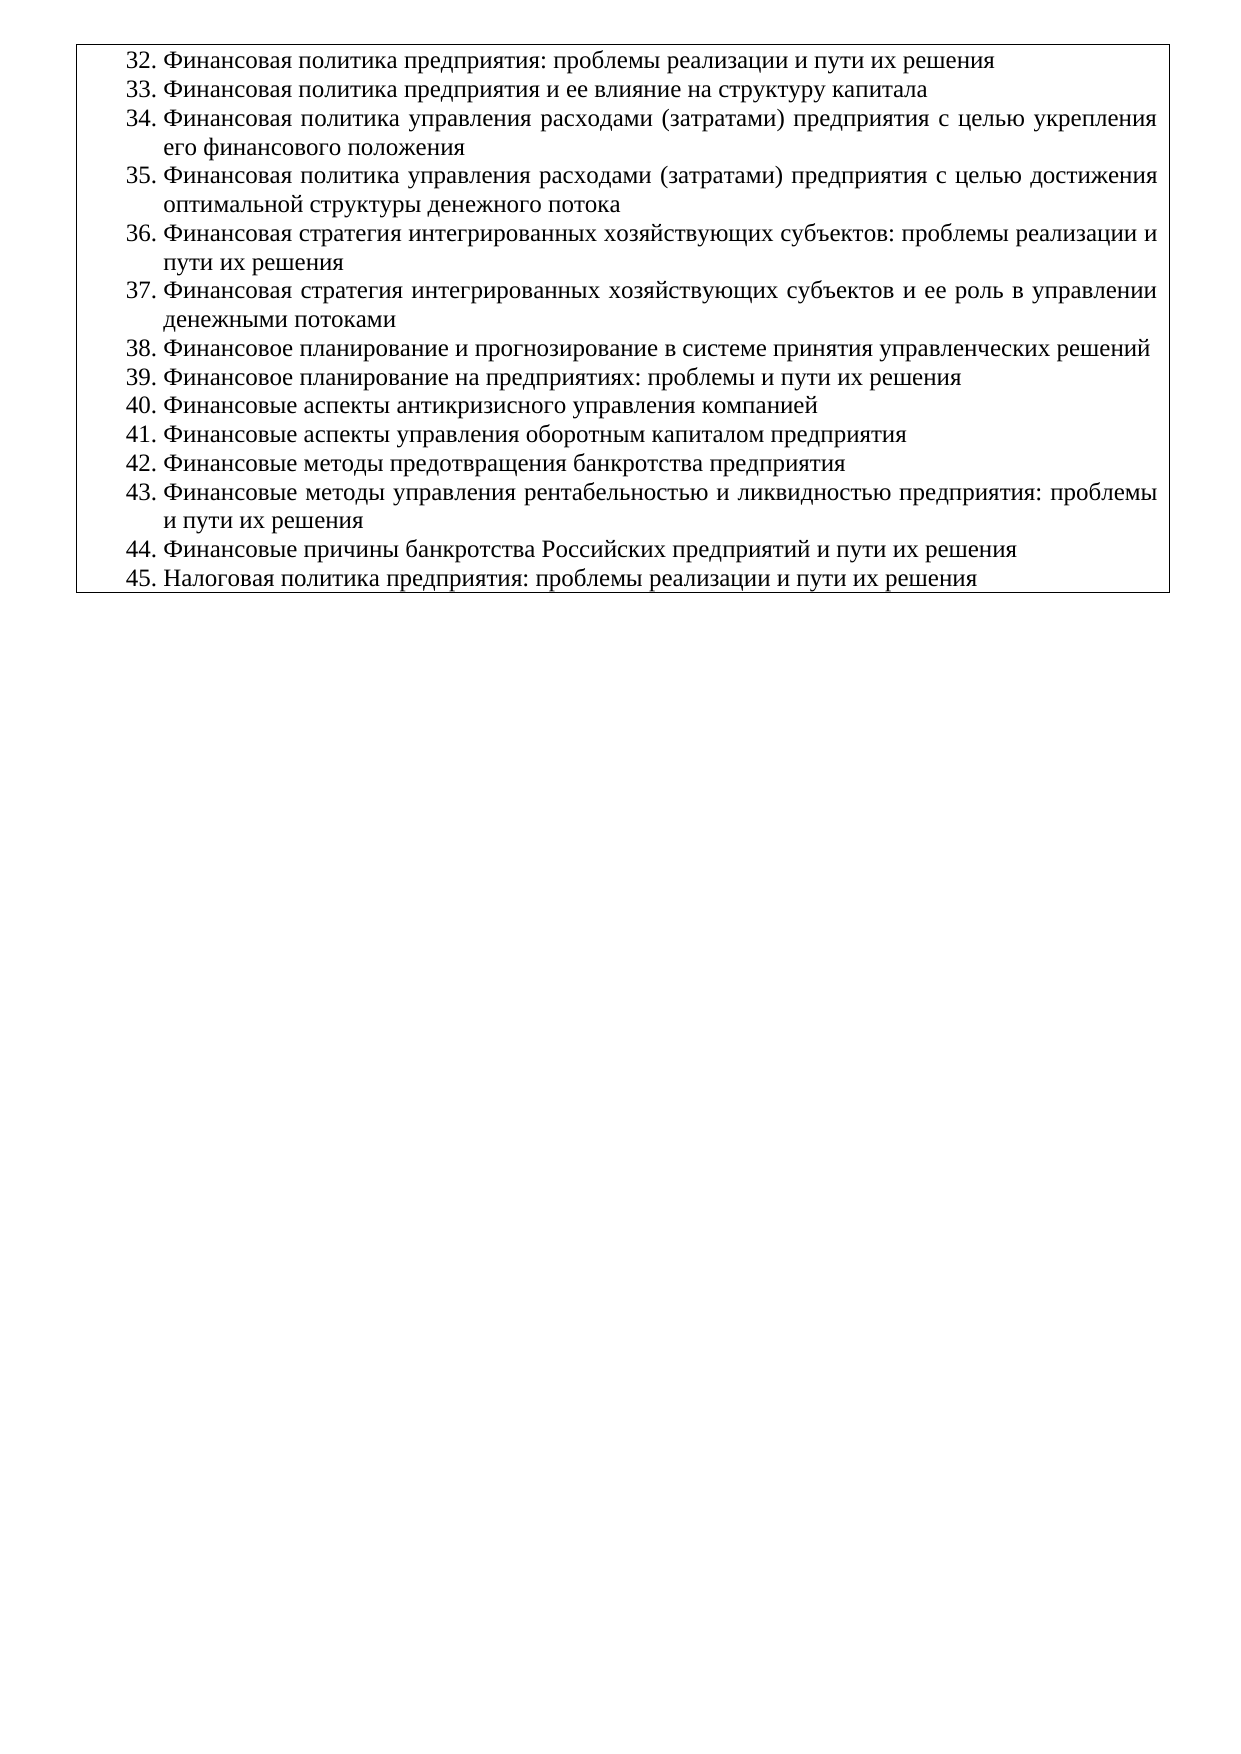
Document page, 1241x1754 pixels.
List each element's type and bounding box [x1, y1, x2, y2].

table_cell [77, 45, 1169, 592]
